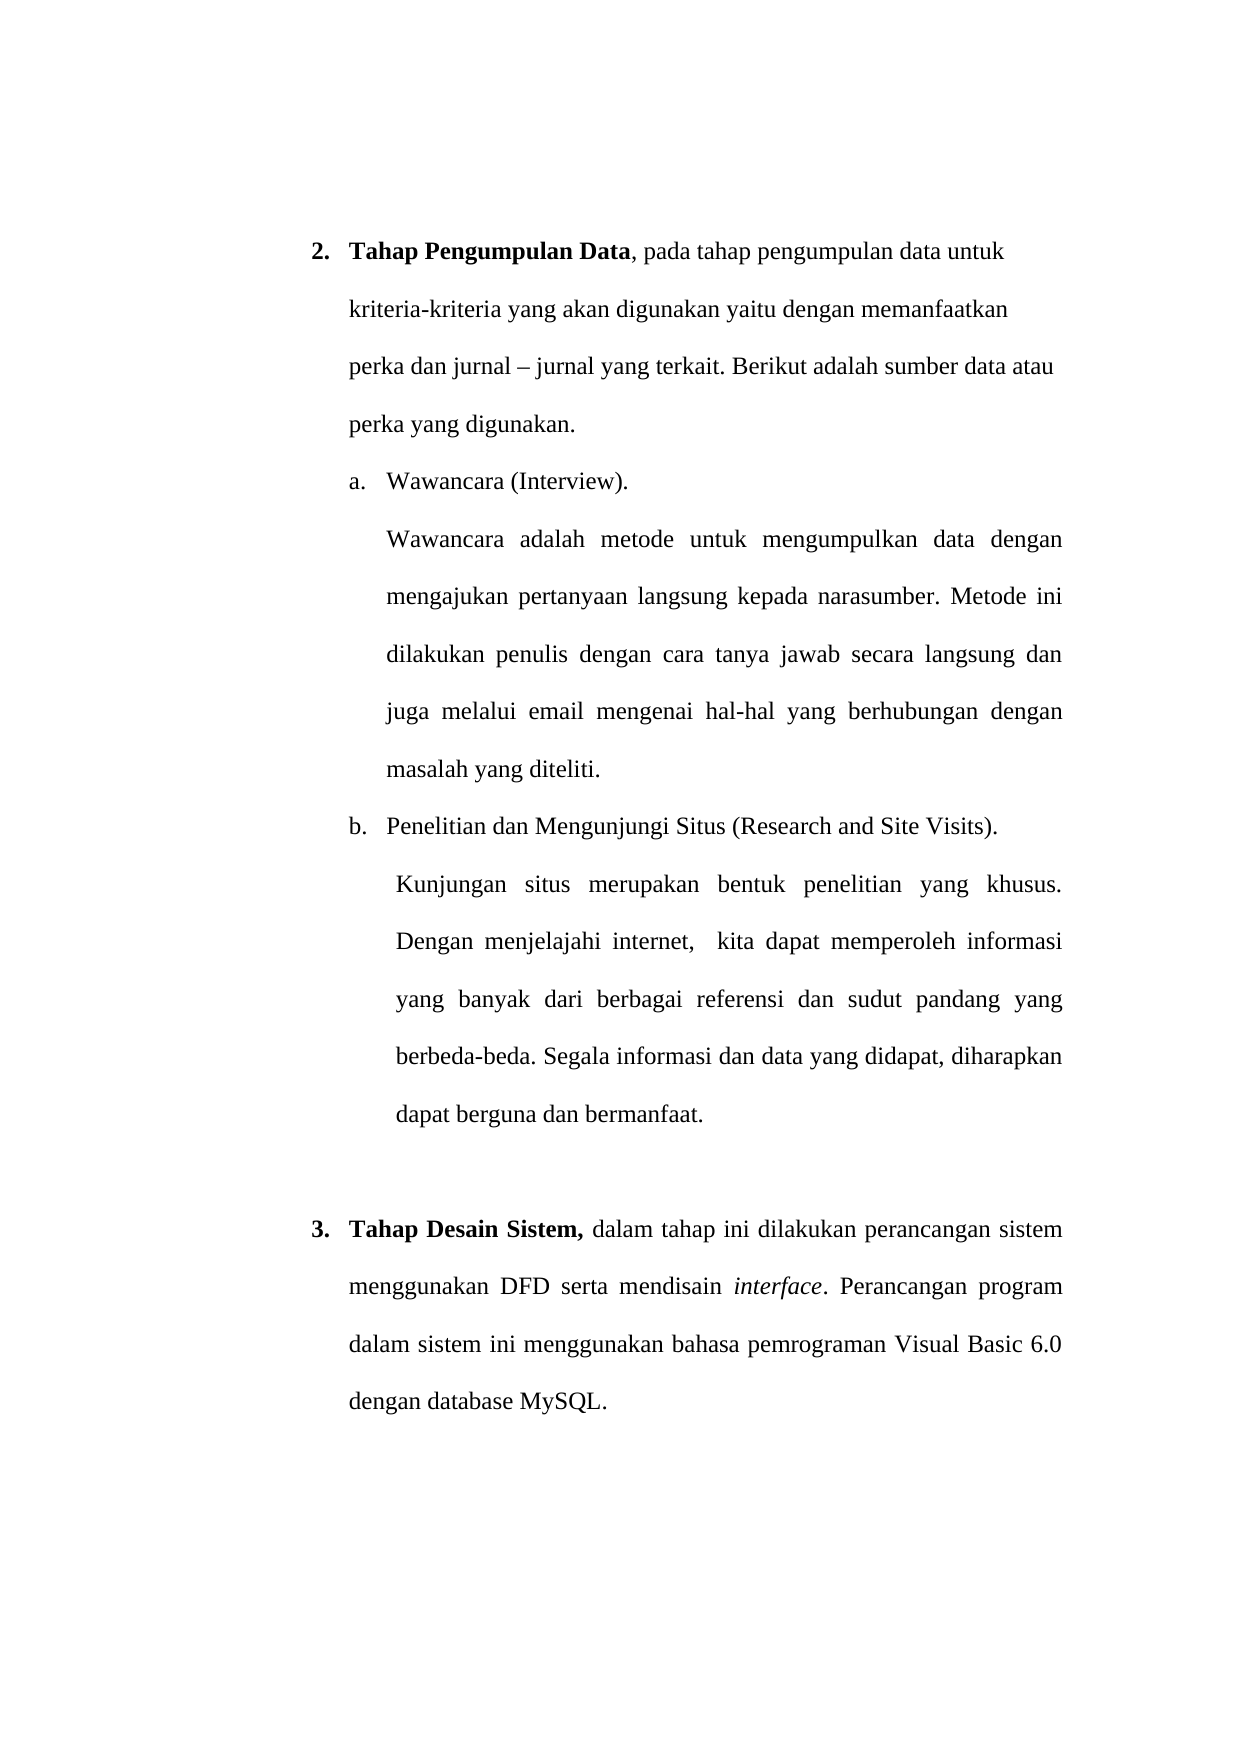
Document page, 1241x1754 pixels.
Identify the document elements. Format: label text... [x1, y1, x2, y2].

list Wawancara (Interview). [349, 466, 1063, 495]
text Kunjungan situs merupakan bentuk penelitian yang khusus. Dengan menjelajahi internet, kita dapat memperoleh informasi yang banyak dari berbagai referensi dan sudut pandang yang berbeda-beda. Segala informasi dan data yang didapat, diharapkan dapat berguna dan bermanfaat. [396, 869, 1063, 1127]
list Tahap Pengumpulan Data, pada tahap pengumpulan data untuk kriteria-kriteria yang akan digunakan yaitu dengan memanfaatkan perka dan jurnal – jurnal yang terkait. Berikut adalah sumber data atau perka yang digunakan. [311, 236, 1063, 437]
list Tahap Desain Sistem, dalam tahap ini dilakukan perancangan sistem menggunakan DFD serta mendisain interface. Perancangan program dalam sistem ini menggunakan bahasa pemrograman Visual Basic 6.0 dengan database MySQL. [311, 1214, 1063, 1415]
list Penelitian dan Mengunjungi Situs (Research and Site Visits). [349, 811, 1063, 840]
text Wawancara adalah metode untuk mengumpulkan data dengan mengajukan pertanyaan langsung kepada narasumber. Metode ini dilakukan penulis dengan cara tanya jawab secara langsung dan juga melalui email mengenai hal-hal yang berhubungan dengan masalah yang diteliti. [386, 524, 1063, 782]
